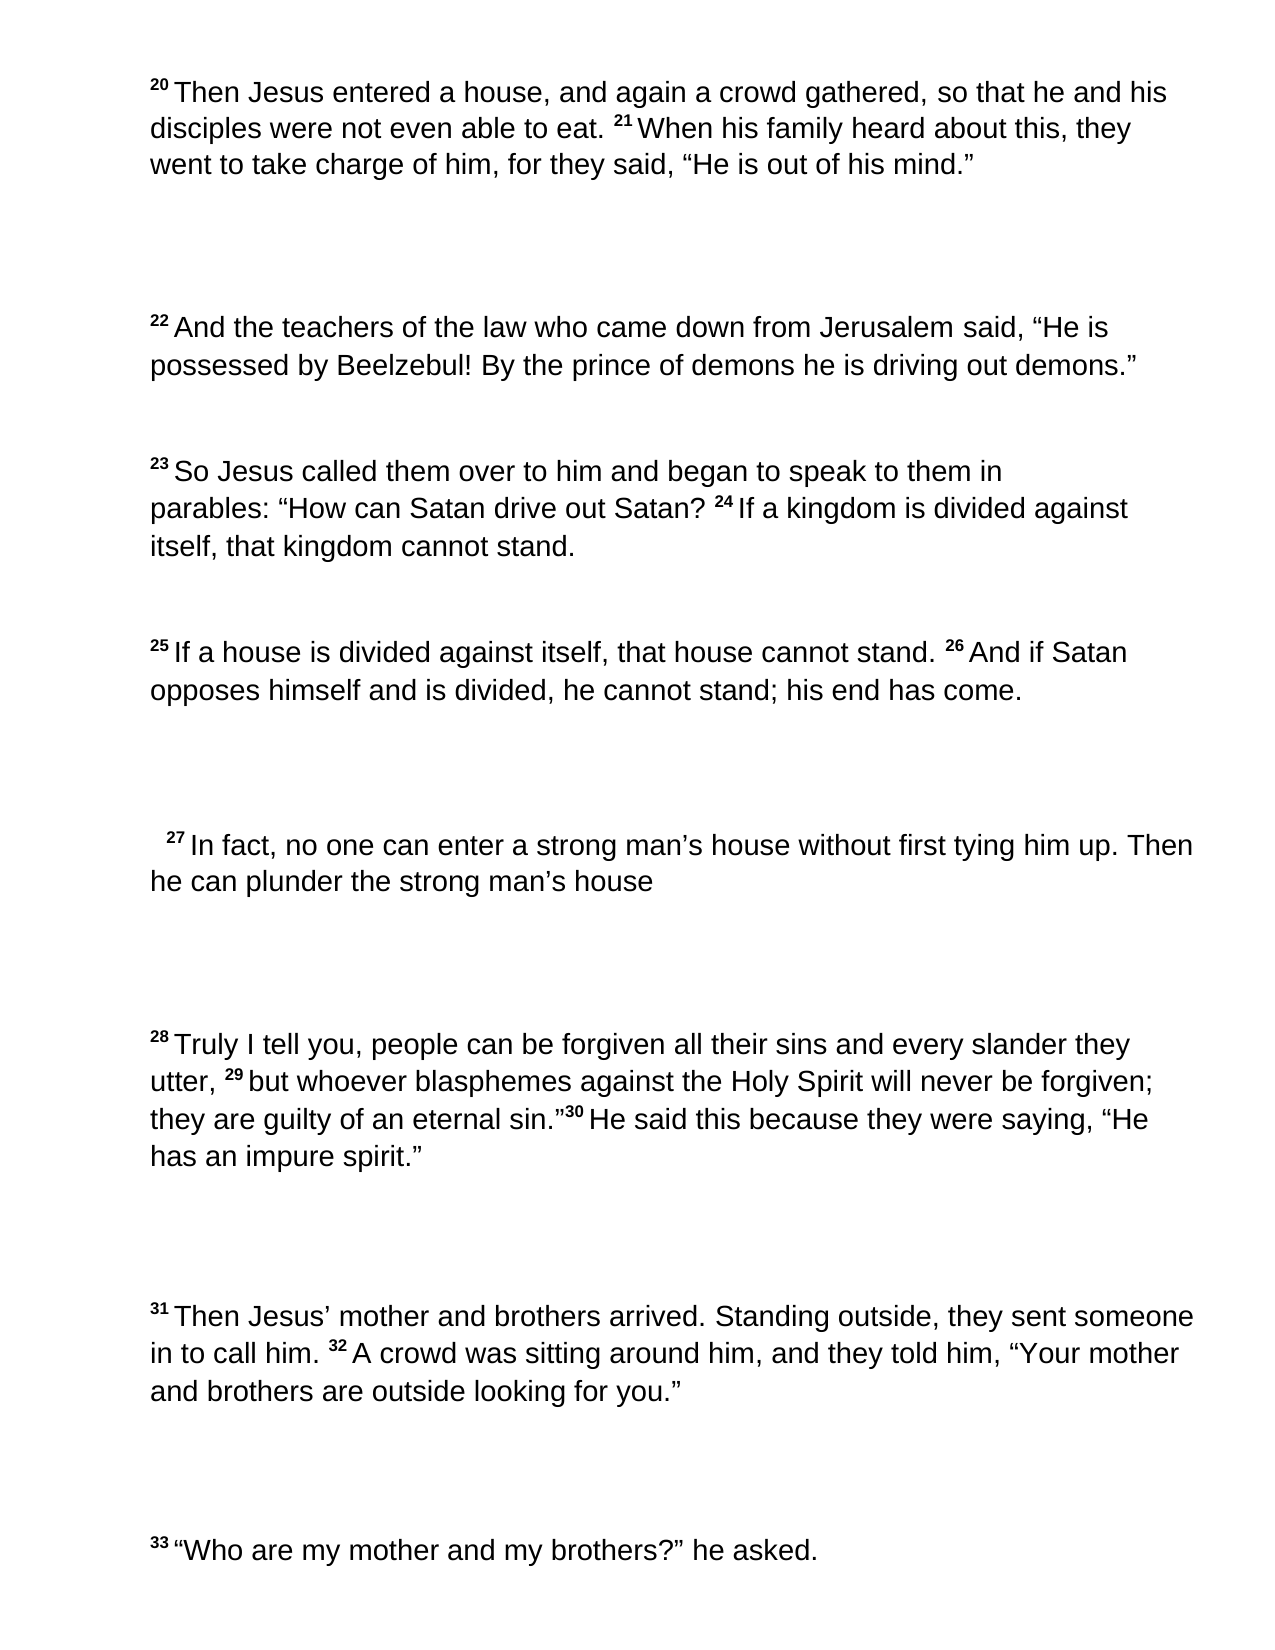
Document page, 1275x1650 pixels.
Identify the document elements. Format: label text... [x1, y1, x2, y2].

text 28 Truly I tell you, people can be forgiven all their sins and every slander they utter, 29 but whoever blasphemes against the Holy Spirit will never be forgiven; they are guilty of an eternal sin.”30 He said this because they were saying, “He has an impure spirit.” [150, 1023, 1200, 1173]
text 31 Then Jesus’ mother and brothers arrived. Standing outside, they sent someone in to call him. 32 A crowd was sitting around him, and they told him, “Your mother and brothers are outside looking for you.” [150, 1295, 1200, 1407]
text 25 If a house is divided against itself, that house cannot stand. 26 And if Satan opposes himself and is divided, he cannot stand; his end has come. [150, 631, 1200, 706]
text 23 So Jesus called them over to him and began to speak to them in parables: “How can Satan drive out Satan? 24 If a kingdom is divided against itself, that kingdom cannot stand. [150, 450, 1200, 563]
text 33 “Who are my mother and my brothers?” he asked. [150, 1529, 1200, 1567]
text 20 Then Jesus entered a house, and again a crowd gathered, so that he and his disciples were not even able to eat. 21 When his family heard about this, they went to take charge of him, for they said, “He is out of his mind.” [150, 75, 1200, 181]
text 22 And the teachers of the law who came down from Jerusalem said, “He is possessed by Beelzebul! By the prince of demons he is driving out demons.” [150, 306, 1200, 381]
text 27 In fact, no one can enter a strong man’s house without first tying him up. Then he can plunder the strong man’s house [150, 828, 1200, 897]
